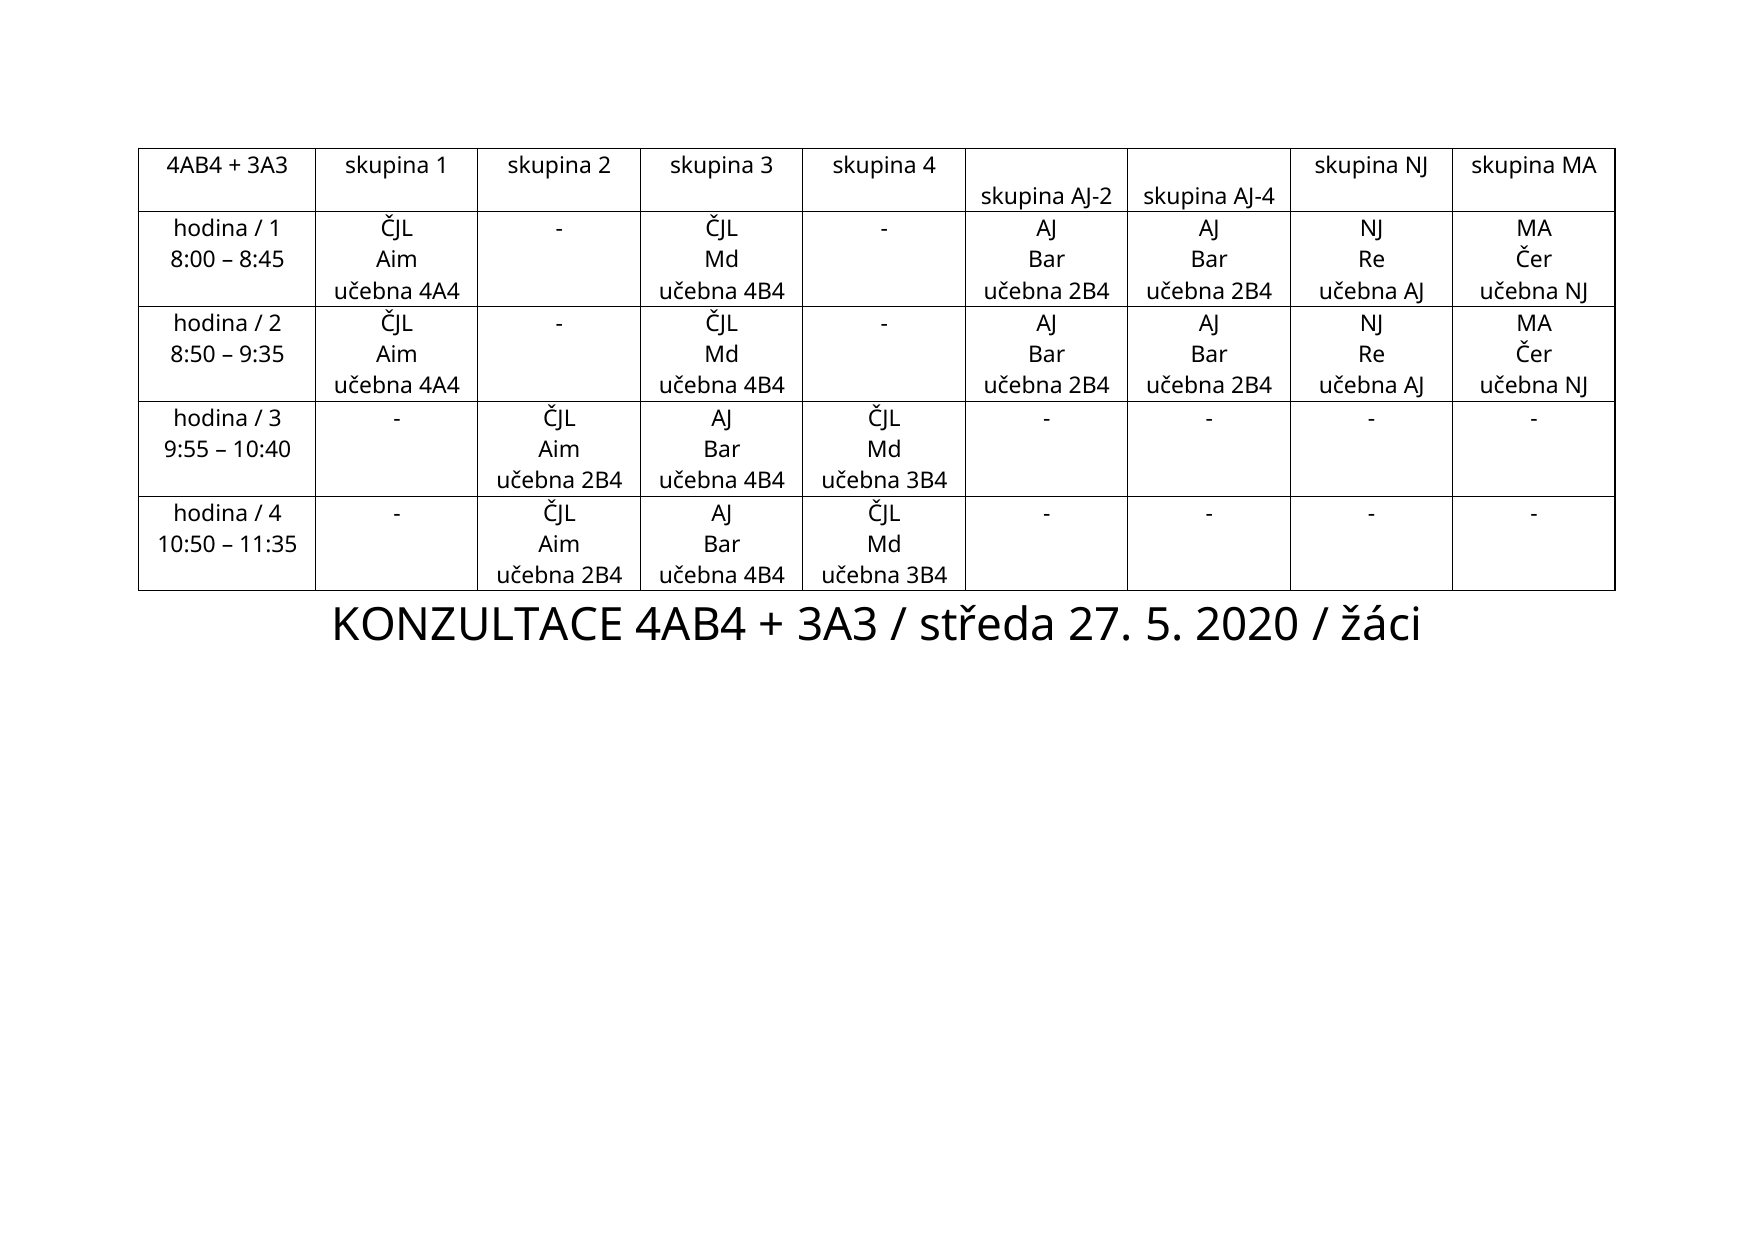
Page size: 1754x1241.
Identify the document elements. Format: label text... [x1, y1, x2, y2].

table_cell AJ Bar učebna 4B4 [641, 402, 802, 496]
table_cell hodina / 1 8:00 – 8:45 [139, 212, 315, 306]
table_cell ČJL Aim učebna 4A4 [316, 212, 477, 306]
table_cell AJ Bar učebna 2B4 [1128, 212, 1290, 306]
table_cell - [478, 212, 640, 306]
table_header skupina 2 [478, 149, 640, 211]
table_cell - [966, 497, 1127, 590]
table_cell - [803, 212, 965, 306]
table_cell - [1453, 497, 1614, 590]
table_cell - [1291, 497, 1452, 590]
table_cell ČJL Aim učebna 2B4 [478, 402, 640, 496]
table_cell - [316, 402, 477, 496]
table_cell - [1453, 402, 1614, 496]
table_cell AJ Bar učebna 4B4 [641, 497, 802, 590]
table_cell - [316, 497, 477, 590]
table_header skupina AJ-2 [966, 149, 1127, 211]
table_cell - [1291, 402, 1452, 496]
table_cell MA Čer učebna NJ [1453, 212, 1614, 306]
table_cell ČJL Md učebna 4B4 [641, 307, 802, 401]
table_cell hodina / 4 10:50 – 11:35 [139, 497, 315, 590]
table_header skupina 4 [803, 149, 965, 211]
table_header skupina NJ [1291, 149, 1452, 211]
table_cell ČJL Md učebna 4B4 [641, 212, 802, 306]
table_cell ČJL Md učebna 3B4 [803, 497, 965, 590]
table_cell AJ Bar učebna 2B4 [1128, 307, 1290, 401]
table_cell hodina / 2 8:50 – 9:35 [139, 307, 315, 401]
table_cell MA Čer učebna NJ [1453, 307, 1614, 401]
table_cell ČJL Aim učebna 4A4 [316, 307, 477, 401]
table_cell - [966, 402, 1127, 496]
table_cell NJ Re učebna AJ [1291, 307, 1452, 401]
table_cell - [1128, 402, 1290, 496]
table_cell NJ Re učebna AJ [1291, 212, 1452, 306]
table_cell - [478, 307, 640, 401]
table_cell ČJL Aim učebna 2B4 [478, 497, 640, 590]
table_cell AJ Bar učebna 2B4 [966, 212, 1127, 306]
table_header skupina AJ-4 [1128, 149, 1290, 211]
table_header skupina 1 [316, 149, 477, 211]
text KONZULTACE 4AB4 + 3A3 / středa 27. 5. 2020 / žáci [148, 591, 1606, 654]
table_cell - [1128, 497, 1290, 590]
table_header skupina 3 [641, 149, 802, 211]
table_header 4AB4 + 3A3 [139, 149, 315, 211]
table_cell ČJL Md učebna 3B4 [803, 402, 965, 496]
table_cell hodina / 3 9:55 – 10:40 [139, 402, 315, 496]
table_cell AJ Bar učebna 2B4 [966, 307, 1127, 401]
table_cell - [803, 307, 965, 401]
table_header skupina MA [1453, 149, 1614, 211]
